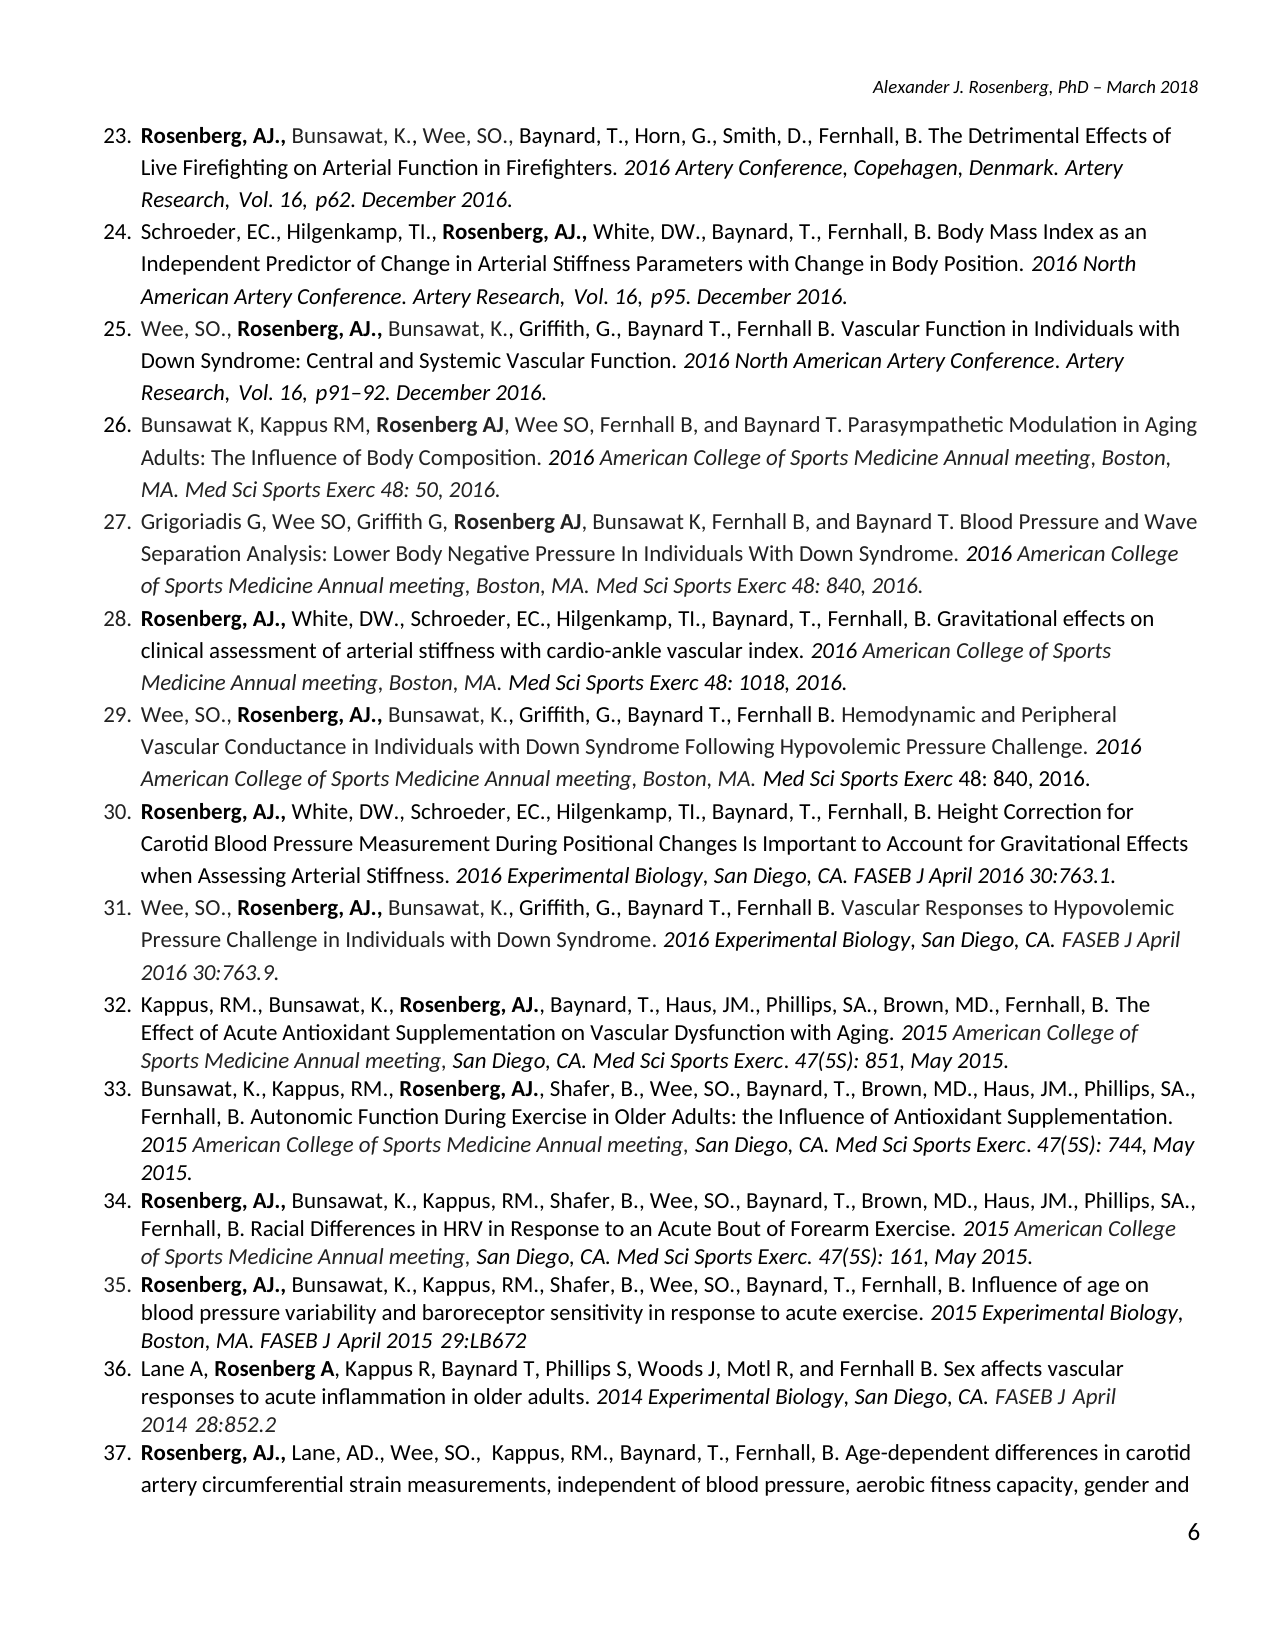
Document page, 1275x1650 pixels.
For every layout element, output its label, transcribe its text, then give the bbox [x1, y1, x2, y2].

list Rosenberg, AJ., Bunsawat, K., Wee, SO., Baynard, T., Horn, G., Smith, D., Fernhall, B. The Detrimental Effects of Live Firefighting on Arterial Function in Firefighters. 2016 Artery Conference, Copehagen, Denmark. Artery Research, Vol. 16, p62. December 2016. [103, 121, 1200, 213]
list Lane A, Rosenberg A, Kappus R, Baynard T, Phillips S, Woods J, Motl R, and Fernhall B. Sex affects vascular responses to acute inflammation in older adults. 2014 Experimental Biology, San Diego, CA. FASEB J April 2014 28:852.2 [103, 1354, 1200, 1438]
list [103, 1438, 1200, 1498]
list Kappus, RM., Bunsawat, K., Rosenberg, AJ., Baynard, T., Haus, JM., Phillips, SA., Brown, MD., Fernhall, B. The Effect of Acute Antioxidant Supplementation on Vascular Dysfunction with Aging. 2015 American College of Sports Medicine Annual meeting, San Diego, CA. Med Sci Sports Exerc. 47(5S): 851, May 2015. [103, 990, 1200, 1074]
list Wee, SO., Rosenberg, AJ., Bunsawat, K., Griffith, G., Baynard T., Fernhall B. Vascular Function in Individuals with Down Syndrome: Central and Systemic Vascular Function. 2016 North American Artery Conference. Artery Research, Vol. 16, p91–92. December 2016. [103, 314, 1200, 406]
list Wee, SO., Rosenberg, AJ., Bunsawat, K., Griffith, G., Baynard T., Fernhall B. Vascular Responses to Hypovolemic Pressure Challenge in Individuals with Down Syndrome. 2016 Experimental Biology, San Diego, CA. FASEB J April 2016 30:763.9. [103, 893, 1200, 986]
list Rosenberg, AJ., Bunsawat, K., Kappus, RM., Shafer, B., Wee, SO., Baynard, T., Fernhall, B. Influence of age on blood pressure variability and baroreceptor sensitivity in response to acute exercise. 2015 Experimental Biology, Boston, MA. FASEB J April 2015 29:LB672 [103, 1270, 1200, 1354]
list Schroeder, EC., Hilgenkamp, TI., Rosenberg, AJ., White, DW., Baynard, T., Fernhall, B. Body Mass Index as an Independent Predictor of Change in Arterial Stiffness Parameters with Change in Body Position. 2016 North American Artery Conference. Artery Research, Vol. 16, p95. December 2016. [103, 217, 1200, 310]
list Bunsawat, K., Kappus, RM., Rosenberg, AJ., Shafer, B., Wee, SO., Baynard, T., Brown, MD., Haus, JM., Phillips, SA., Fernhall, B. Autonomic Function During Exercise in Older Adults: the Influence of Antioxidant Supplementation. 2015 American College of Sports Medicine Annual meeting, San Diego, CA. Med Sci Sports Exerc. 47(5S): 744, May 2015. [103, 1074, 1200, 1186]
list Bunsawat K, Kappus RM, Rosenberg AJ, Wee SO, Fernhall B, and Baynard T. Parasympathetic Modulation in Aging Adults: The Influence of Body Composition. 2016 American College of Sports Medicine Annual meeting, Boston, MA. Med Sci Sports Exerc 48: 50, 2016. [103, 411, 1200, 503]
list Rosenberg, AJ., White, DW., Schroeder, EC., Hilgenkamp, TI., Baynard, T., Fernhall, B. Height Correction for Carotid Blood Pressure Measurement During Positional Changes Is Important to Account for Gravitational Effects when Assessing Arterial Stiffness. 2016 Experimental Biology, San Diego, CA. FASEB J April 2016 30:763.1. [103, 797, 1200, 889]
list Wee, SO., Rosenberg, AJ., Bunsawat, K., Griffith, G., Baynard T., Fernhall B. Hemodynamic and Peripheral Vascular Conductance in Individuals with Down Syndrome Following Hypovolemic Pressure Challenge. 2016 American College of Sports Medicine Annual meeting, Boston, MA. Med Sci Sports Exerc 48: 840, 2016. [103, 700, 1200, 793]
list Grigoriadis G, Wee SO, Griffith G, Rosenberg AJ, Bunsawat K, Fernhall B, and Baynard T. Blood Pressure and Wave Separation Analysis: Lower Body Negative Pressure In Individuals With Down Syndrome. 2016 American College of Sports Medicine Annual meeting, Boston, MA. Med Sci Sports Exerc 48: 840, 2016. [103, 507, 1200, 599]
list Rosenberg, AJ., White, DW., Schroeder, EC., Hilgenkamp, TI., Baynard, T., Fernhall, B. Gravitational effects on clinical assessment of arterial stiffness with cardio-ankle vascular index. 2016 American College of Sports Medicine Annual meeting, Boston, MA. Med Sci Sports Exerc 48: 1018, 2016. [103, 604, 1200, 696]
list Rosenberg, AJ., Bunsawat, K., Kappus, RM., Shafer, B., Wee, SO., Baynard, T., Brown, MD., Haus, JM., Phillips, SA., Fernhall, B. Racial Differences in HRV in Response to an Acute Bout of Forearm Exercise. 2015 American College of Sports Medicine Annual meeting, San Diego, CA. Med Sci Sports Exerc. 47(5S): 161, May 2015. [103, 1186, 1200, 1270]
